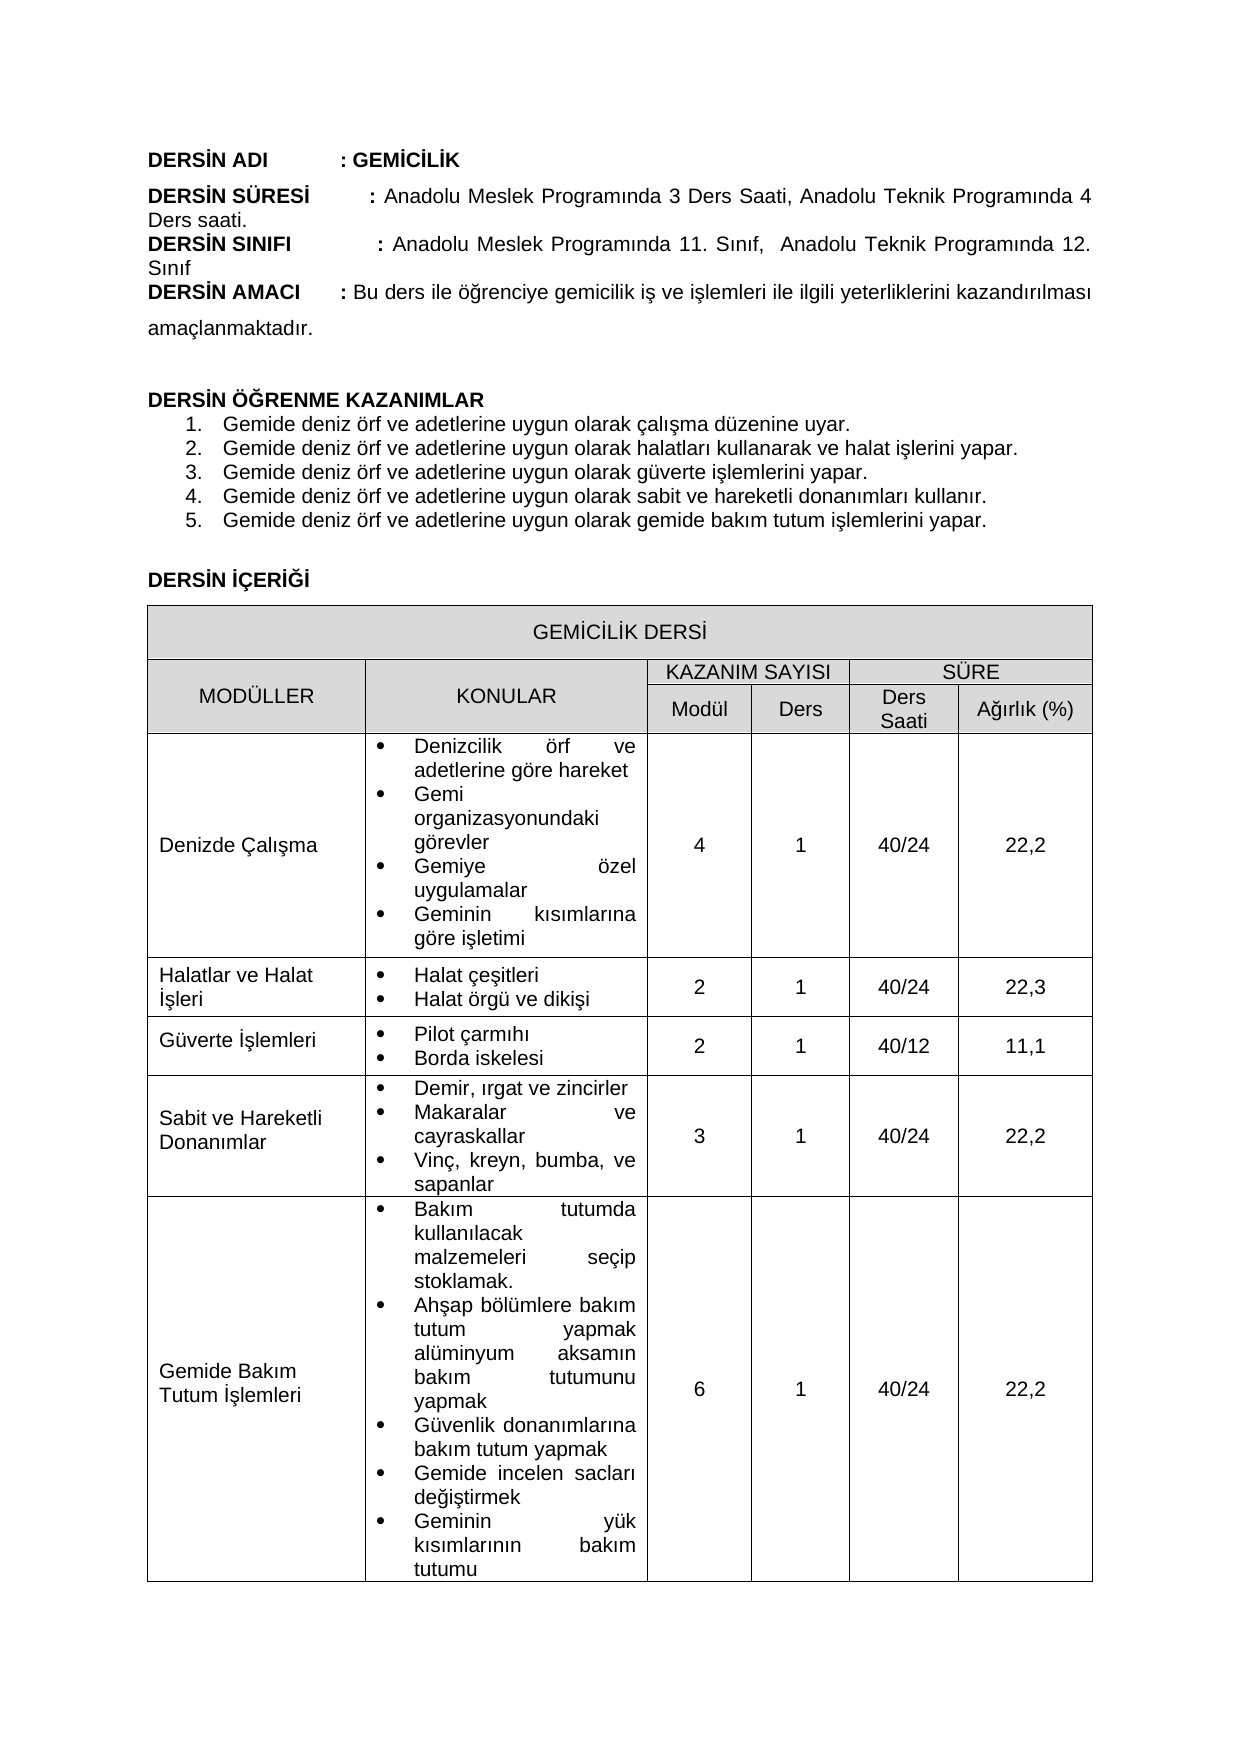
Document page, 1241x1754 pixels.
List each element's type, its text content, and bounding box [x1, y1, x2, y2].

table_cell 22,2 [959, 734, 1092, 957]
table_cell Halat çeşitleri Halat örgü ve dikişi [366, 958, 647, 1016]
text DERSİN SINIFI : Anadolu Meslek Programında 11. Sınıf, Anadolu Teknik Programında 12. Sınıf [148, 232, 1092, 279]
table_cell Modül [648, 685, 751, 732]
text DERSİN ADI : GEMİCİLİK [148, 148, 1092, 172]
table_cell KONULAR [366, 660, 647, 732]
table_cell 1 [752, 1197, 849, 1581]
table_cell 1 [752, 958, 849, 1016]
table_cell 6 [648, 1197, 751, 1581]
table_cell Gemide Bakım Tutum İşlemleri [148, 1197, 365, 1581]
table_cell 4 [648, 734, 751, 957]
table_cell 40/24 [850, 1076, 958, 1196]
text DERSİN İÇERİĞİ [148, 568, 1092, 592]
text DERSİN AMACI : Bu ders ile öğrenciye gemicilik iş ve işlemleri ile ilgili yeterliklerini kazandırılması amaçlanmaktadır. [148, 279, 1092, 339]
table_cell Sabit ve Hareketli Donanımlar [148, 1076, 365, 1196]
table_cell Pilot çarmıhı Borda iskelesi [366, 1017, 647, 1075]
table_cell 22,2 [959, 1197, 1092, 1581]
table_cell Demir, ırgat ve zincirler Makaralar ve cayraskallar Vinç, kreyn, bumba, ve sapanlar [366, 1076, 647, 1196]
table_cell 40/24 [850, 958, 958, 1016]
table_cell 2 [648, 1017, 751, 1075]
table_cell 40/24 [850, 734, 958, 957]
list Gemide deniz örf ve adetlerine uygun olarak gemide bakım tutum işlemlerini yapar. [185, 508, 1092, 532]
table_cell Denizde Çalışma [148, 734, 365, 957]
table_cell Güverte İşlemleri [148, 1017, 365, 1075]
table_cell Ders Saati [850, 685, 958, 732]
table_cell 40/12 [850, 1017, 958, 1075]
list Gemide deniz örf ve adetlerine uygun olarak güverte işlemlerini yapar. [185, 460, 1092, 484]
table_cell Ders [752, 685, 849, 732]
table_cell Halatlar ve Halat İşleri [148, 958, 365, 1016]
table_cell 1 [752, 1076, 849, 1196]
table_cell SÜRE [850, 660, 1092, 683]
table_cell Bakım tutumda kullanılacak malzemeleri seçip stoklamak. Ahşap bölümlere bakım tutum yapmak alüminyum aksamın bakım tutumunu yapmak Güvenlik donanımlarına bakım tutum yapmak Gemide incelen sacları değiştirmek Geminin yük kısımlarının bakım tutumu [366, 1197, 647, 1581]
table_cell MODÜLLER [148, 660, 365, 732]
table_cell 3 [648, 1076, 751, 1196]
table_cell 22,2 [959, 1076, 1092, 1196]
text DERSİN SÜRESİ : Anadolu Meslek Programında 3 Ders Saati, Anadolu Teknik Programında 4 Ders saati. [148, 184, 1092, 232]
table_header GEMİCİLİK DERSİ [148, 606, 1092, 658]
text DERSİN ÖĞRENME KAZANIMLAR [148, 388, 1092, 412]
table_cell 1 [752, 734, 849, 957]
table_cell 11,1 [959, 1017, 1092, 1075]
list Gemide deniz örf ve adetlerine uygun olarak sabit ve hareketli donanımları kullanır. [185, 484, 1092, 508]
table_cell KAZANIM SAYISI [648, 660, 849, 683]
table_cell 2 [648, 958, 751, 1016]
table_cell 1 [752, 1017, 849, 1075]
table_cell Denizcilik örf ve adetlerine göre hareket Gemi organizasyonundaki görevler Gemiye özel uygulamalar Geminin kısımlarına göre işletimi [366, 734, 647, 957]
list Gemide deniz örf ve adetlerine uygun olarak halatları kullanarak ve halat işlerini yapar. [185, 436, 1092, 460]
table_cell Ağırlık (%) [959, 685, 1092, 732]
list Gemide deniz örf ve adetlerine uygun olarak çalışma düzenine uyar. [185, 412, 1092, 436]
table_cell 40/24 [850, 1197, 958, 1581]
table_cell 22,3 [959, 958, 1092, 1016]
